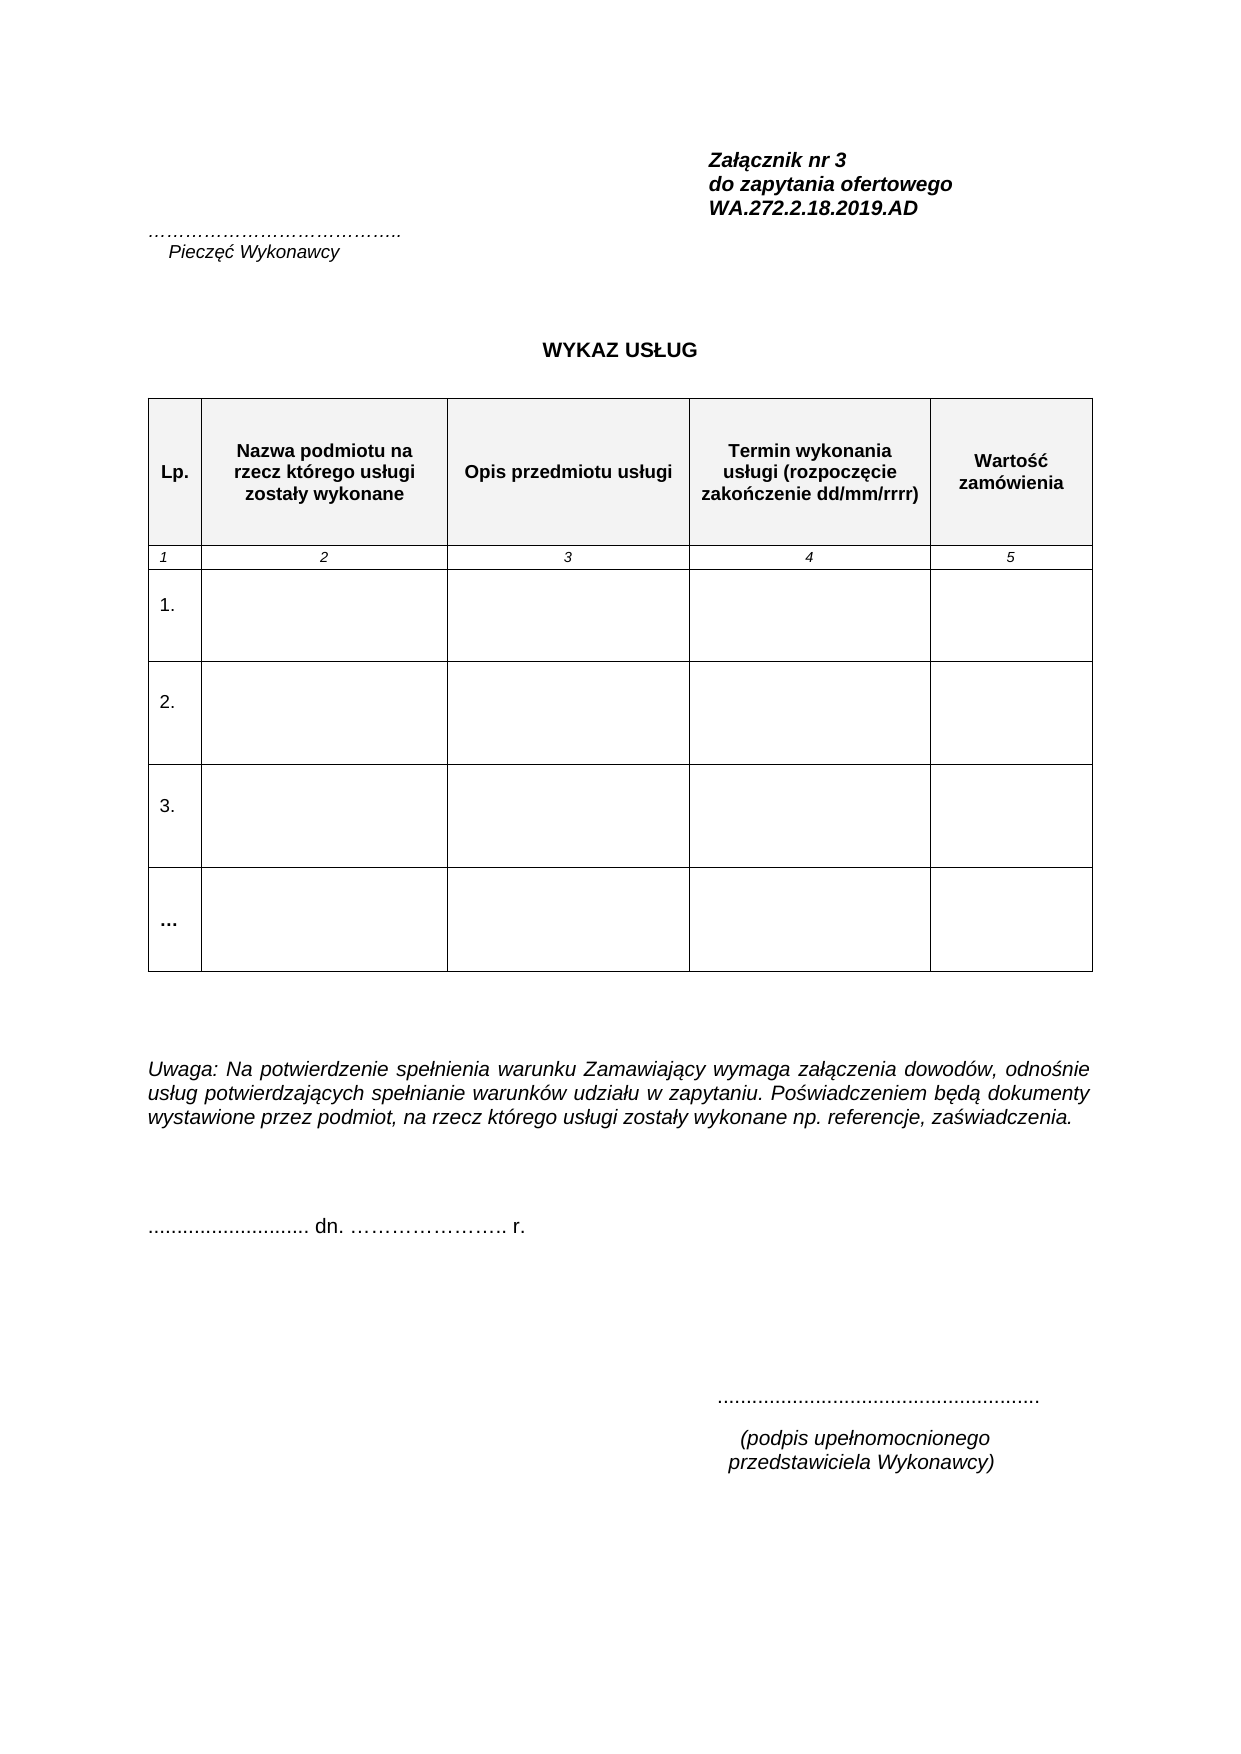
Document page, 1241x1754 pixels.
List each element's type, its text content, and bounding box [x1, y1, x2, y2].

table_cell [448, 765, 689, 867]
table_cell 3 [448, 546, 689, 568]
text przedstawiciela Wykonawcy) [694, 1450, 1093, 1474]
table_header Wartość zamówienia [931, 399, 1092, 545]
text Załącznik nr 3 [709, 148, 1093, 172]
table_cell [690, 570, 930, 661]
table_cell [690, 868, 930, 971]
table_cell [149, 662, 201, 764]
table_cell [448, 662, 689, 764]
table_cell 4 [690, 546, 930, 568]
table_header Opis przedmiotu usługi [448, 399, 689, 545]
table_cell [690, 662, 930, 764]
text Uwaga: Na potwierdzenie spełnienia warunku Zamawiający wymaga załączenia dowodów, odnośnie usług potwierdzających spełnianie warunków udziału w zapytaniu. Poświadczeniem będą dokumenty wystawione przez podmiot, na rzecz którego usługi zostały wykonane np. referencje, zaświadczenia. [148, 1057, 1093, 1128]
text Pieczęć Wykonawcy [148, 241, 1093, 263]
table_cell [931, 570, 1092, 661]
table_cell [202, 570, 447, 661]
table_cell [202, 662, 447, 764]
text ………………………………….. [148, 219, 1093, 241]
text ............................ dn. ………………….. r. [148, 1213, 1093, 1237]
table_cell 2 [202, 546, 447, 568]
table_cell 5 [931, 546, 1092, 568]
table_header Nazwa podmiotu na rzecz którego usługi zostały wykonane [202, 399, 447, 545]
table_cell [149, 765, 201, 867]
table_cell … [149, 868, 201, 971]
text ........................................................ [694, 1383, 1093, 1407]
table_cell [931, 765, 1092, 867]
table_header Lp. [149, 399, 201, 545]
table_cell [931, 662, 1092, 764]
table_cell [448, 570, 689, 661]
text do zapytania ofertowego WA.272.2.18.2019.AD [709, 172, 1093, 219]
table_cell [202, 765, 447, 867]
table_cell [690, 765, 930, 867]
table_cell [149, 570, 201, 661]
text (podpis upełnomocnionego [694, 1426, 1093, 1450]
text WYKAZ USŁUG [148, 337, 1093, 361]
table_cell [931, 868, 1092, 971]
table_header Termin wykonania usługi (rozpoczęcie zakończenie dd/mm/rrrr) [690, 399, 930, 545]
table_cell [202, 868, 447, 971]
table_cell [448, 868, 689, 971]
table_cell 1 [149, 546, 201, 568]
